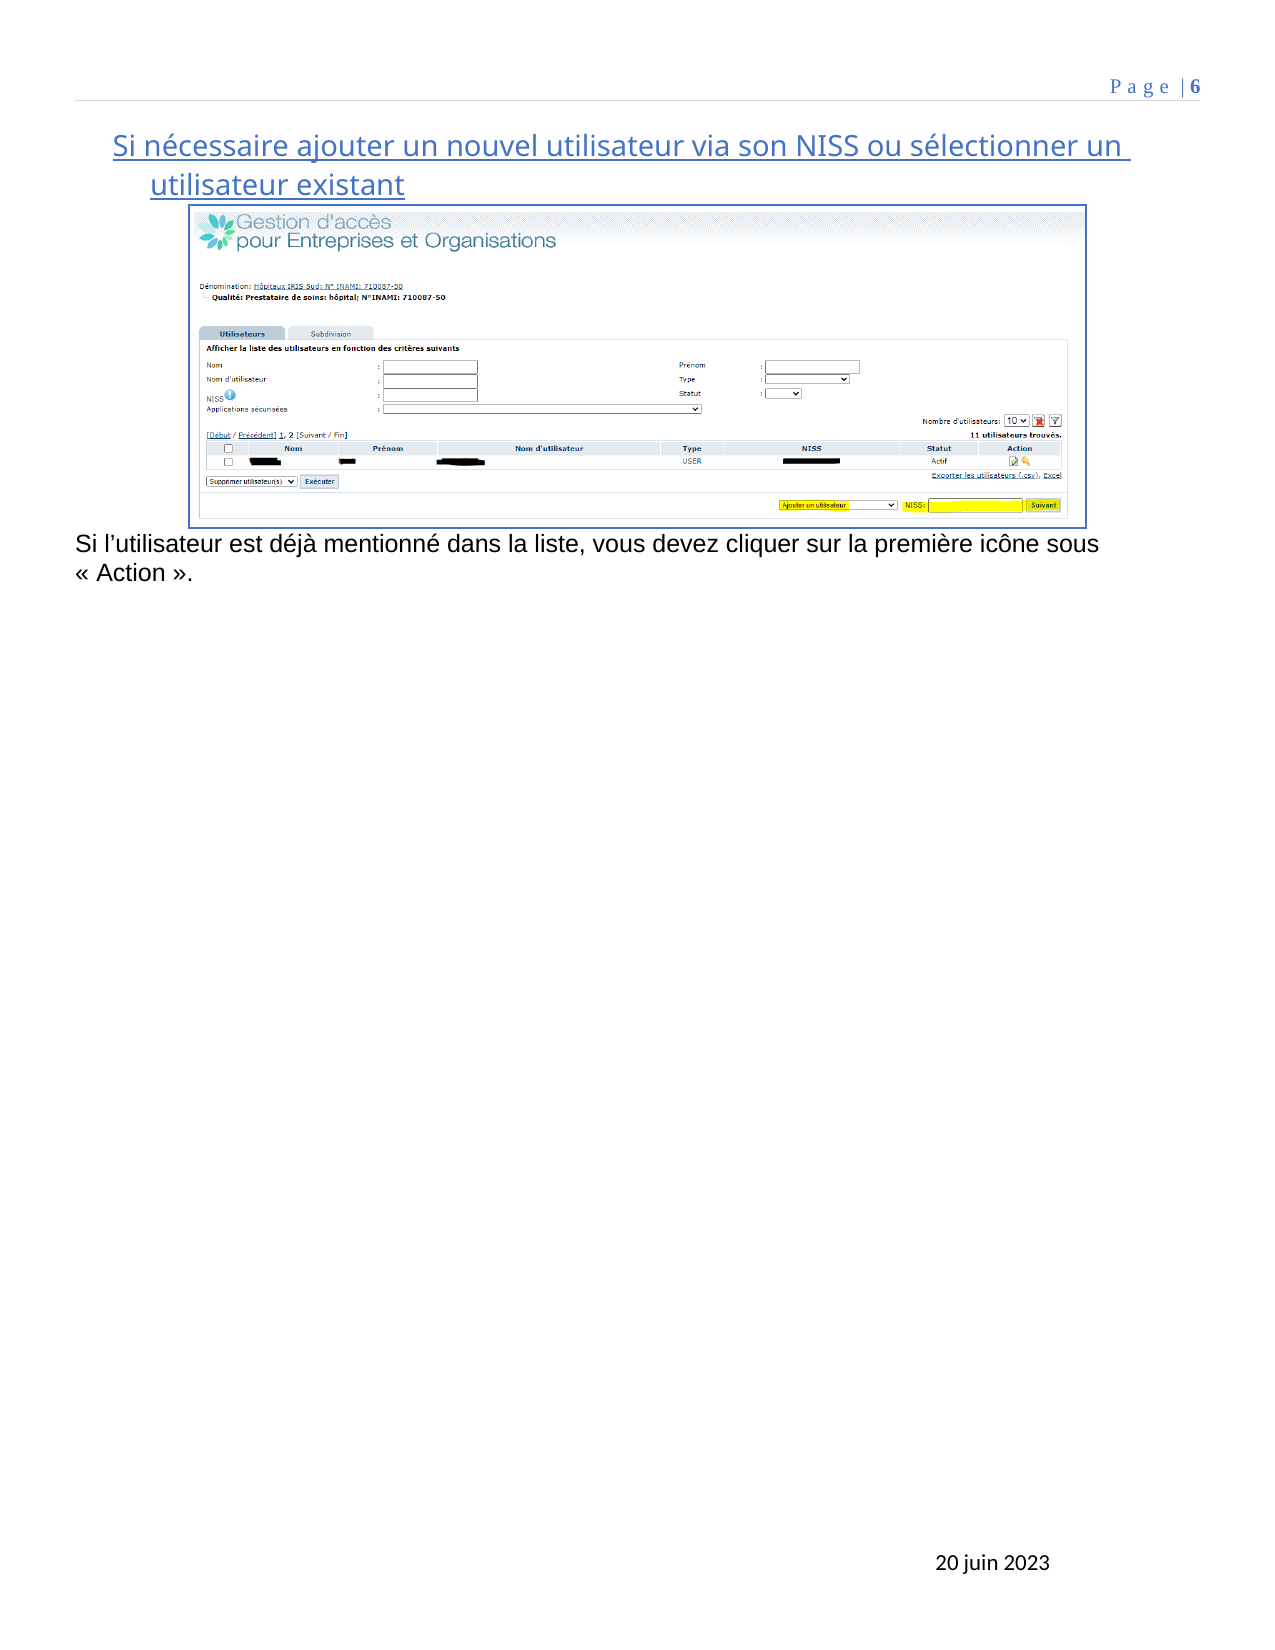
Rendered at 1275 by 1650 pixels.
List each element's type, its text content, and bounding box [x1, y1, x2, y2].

text Si l’utilisateur est déjà mentionné dans la liste, vous devez cliquer sur la première icône sous « Action ». [75, 529, 1200, 587]
text Si nécessaire ajouter un nouvel utilisateur via son NISS ou sélectionner un utilisateur existant [112, 125, 1200, 204]
picture [190, 206, 1085, 527]
